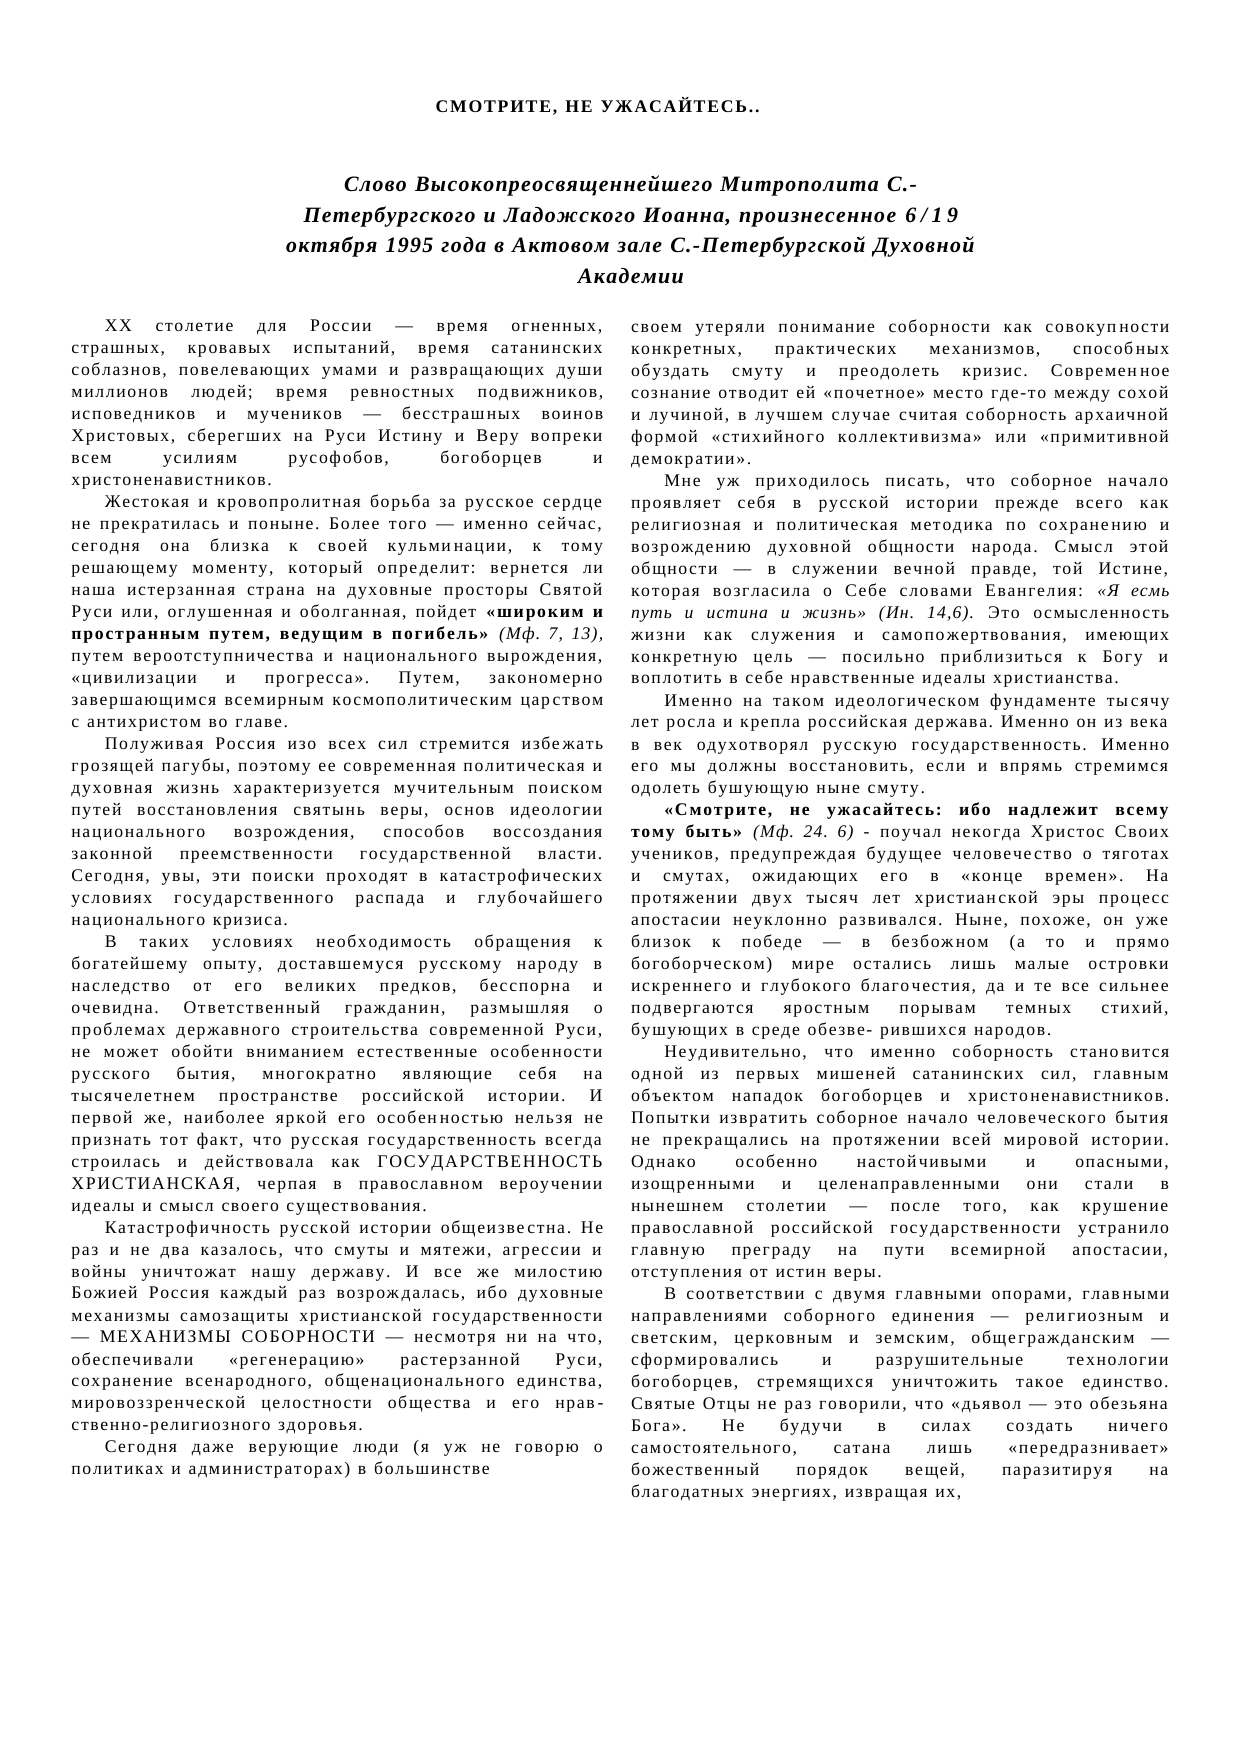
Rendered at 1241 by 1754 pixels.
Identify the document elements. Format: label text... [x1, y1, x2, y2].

text Жестокая и кровопролитная борьба за русское сердце не прекратилась и поныне. Более того — именно сейчас, сегодня она близка к своей кульминации, к тому решающему моменту, который определит: вернется ли наша истерзанная страна на духовные просторы Святой Руси или, оглушенная и оболганная, пойдет «широким и пространным путем, ведущим в погибель» (Мф. 7, 13), путем вероотступничества и национального вырождения, «цивилизации и прогресса». Путем, закономерно завершающимся всемирным космополитическим царством с антихристом во главе. [71, 490, 603, 732]
text Полуживая Россия изо всех сил стремится избежать грозящей пагубы, поэтому ее современная политическая и духовная жизнь характеризуется мучительным поиском путей восстановления святынь веры, основ идеологии национального возрождения, способов воссоздания законной преемственности государственной власти. Сегодня, увы, эти поиски проходят в катастрофических условиях государственного распада и глубочайшего национального кризиса. [71, 732, 603, 930]
text СМОТРИТЕ, НЕ УЖАСАЙТЕСЬ.. [435, 98, 760, 116]
text Катастрофичность русской истории общеизвестна. Не раз и не два казалось, что смуты и мятежи, агрессии и войны уничтожат нашу державу. И все же милостию Божией Россия каждый раз возрождалась, ибо духовные механизмы самозащиты христианской государственности — МЕХАНИЗМЫ СОБОРНОСТИ — несмотря ни на что, обеспечивали «регенерацию» растерзанной Руси, сохранение всенародного, общенационального единства, мировоззренческой целостности общества и его нравственно-религиозного здоровья. [71, 1216, 603, 1435]
text XX столетие для России — время огненных, страшных, кровавых испытаний, время сатанинских соблазнов, повелевающих умами и развращающих души миллионов людей; время ревностных подвижников, исповедников и мучеников — бесстрашных воинов Христовых, сберегших на Руси Истину и Веру вопреки всем усилиям русофобов, богоборцев и христоненавистников. [71, 314, 603, 490]
text Сегодня даже верующие люди (я уж не говорю о политиках и администраторах) в большинстве [71, 1435, 603, 1479]
text Слово Высокопреосвященнейшего Митрополита С.-Петербургского и Ладожского Иоанна, произнесенное 6/19 октября 1995 года в Актовом зале С.-Петербургской Духовной Академии [269, 167, 993, 289]
text «Смотрите, не ужасайтесь: ибо надлежит всему тому быть» (Мф. 24. 6) - поучал некогда Христос Своих учеников, предупреждая будущее человечество о тяготах и смутах, ожидающих его в «конце времен». На протяжении двух тысяч лет христианской эры процесс апостасии неуклонно развивался. Ныне, похоже, он уже близок к победе — в безбожном (а то и прямо богоборческом) мире остались лишь малые островки искреннего и глубокого благочестия, да и те все сильнее подвергаются яростным порывам темных стихий, бушующих в среде обезве- рившихся народов. [631, 798, 1169, 1040]
text Неудивительно, что именно соборность становится одной из первых мишеней сатанинских сил, главным объектом нападок богоборцев и христоненавистников. Попытки извратить соборное начало человеческого бытия не прекращались на протяжении всей мировой истории. Однако особенно настойчивыми и опасными, изощренными и целенаправленными они стали в нынешнем столетии — после того, как крушение православной российской государственности устранило главную преграду на пути всемирной апостасии, отступления от истин веры. [631, 1040, 1169, 1282]
text В таких условиях необходимость обращения к богатейшему опыту, доставшемуся русскому народу в наследство от его великих предков, бесспорна и очевидна. Ответственный гражданин, размышляя о проблемах державного строительства современной Руси, не может обойти вниманием естественные особенности русского бытия, многократно являющие себя на тысячелетнем пространстве российской истории. И первой же, наиболее яркой его особенностью нельзя не признать тот факт, что русская государственность всегда строилась и действовала как ГОСУДАРСТВЕННОСТЬ ХРИСТИАНСКАЯ, черпая в православном вероучении идеалы и смысл своего существования. [71, 930, 603, 1216]
text Именно на таком идеологическом фундаменте тысячу лет росла и крепла российская держава. Именно он из века в век одухотворял русскую государственность. Именно его мы должны восстановить, если и впрямь стремимся одолеть бушующую ныне смуту. [631, 688, 1169, 798]
text своем утеряли понимание соборности как совокупности конкретных, практических механизмов, способных обуздать смуту и преодолеть кризис. Современное сознание отводит ей «почетное» место где-то между сохой и лучиной, в лучшем случае считая соборность архаичной формой «стихийного коллективизма» или «примитивной демократии». [631, 315, 1169, 469]
text В соответствии с двумя главными опорами, главными направлениями соборного единения — религиозным и светским, церковным и земским, общегражданским — сформировались и разрушительные технологии богоборцев, стремящихся уничтожить такое единство. Святые Отцы не раз говорили, что «дьявол — это обезьяна Бога». Не будучи в силах создать ничего самостоятельного, сатана лишь «передразнивает» божественный порядок вещей, паразитируя на благодатных энергиях, извращая их, [631, 1282, 1169, 1502]
text Мне уж приходилось писать, что соборное начало проявляет себя в русской истории прежде всего как религиозная и политическая методика по сохранению и возрождению духовной общности народа. Смысл этой общности — в служении вечной правде, той Истине, которая возгласила о Себе словами Евангелия: «Я есмь путь и истина и жизнь» (Ин. 14,6). Это осмысленность жизни как служения и самопожертвования, имеющих конкретную цель — посильно приблизиться к Богу и воплотить в себе нравственные идеалы христианства. [631, 469, 1169, 688]
